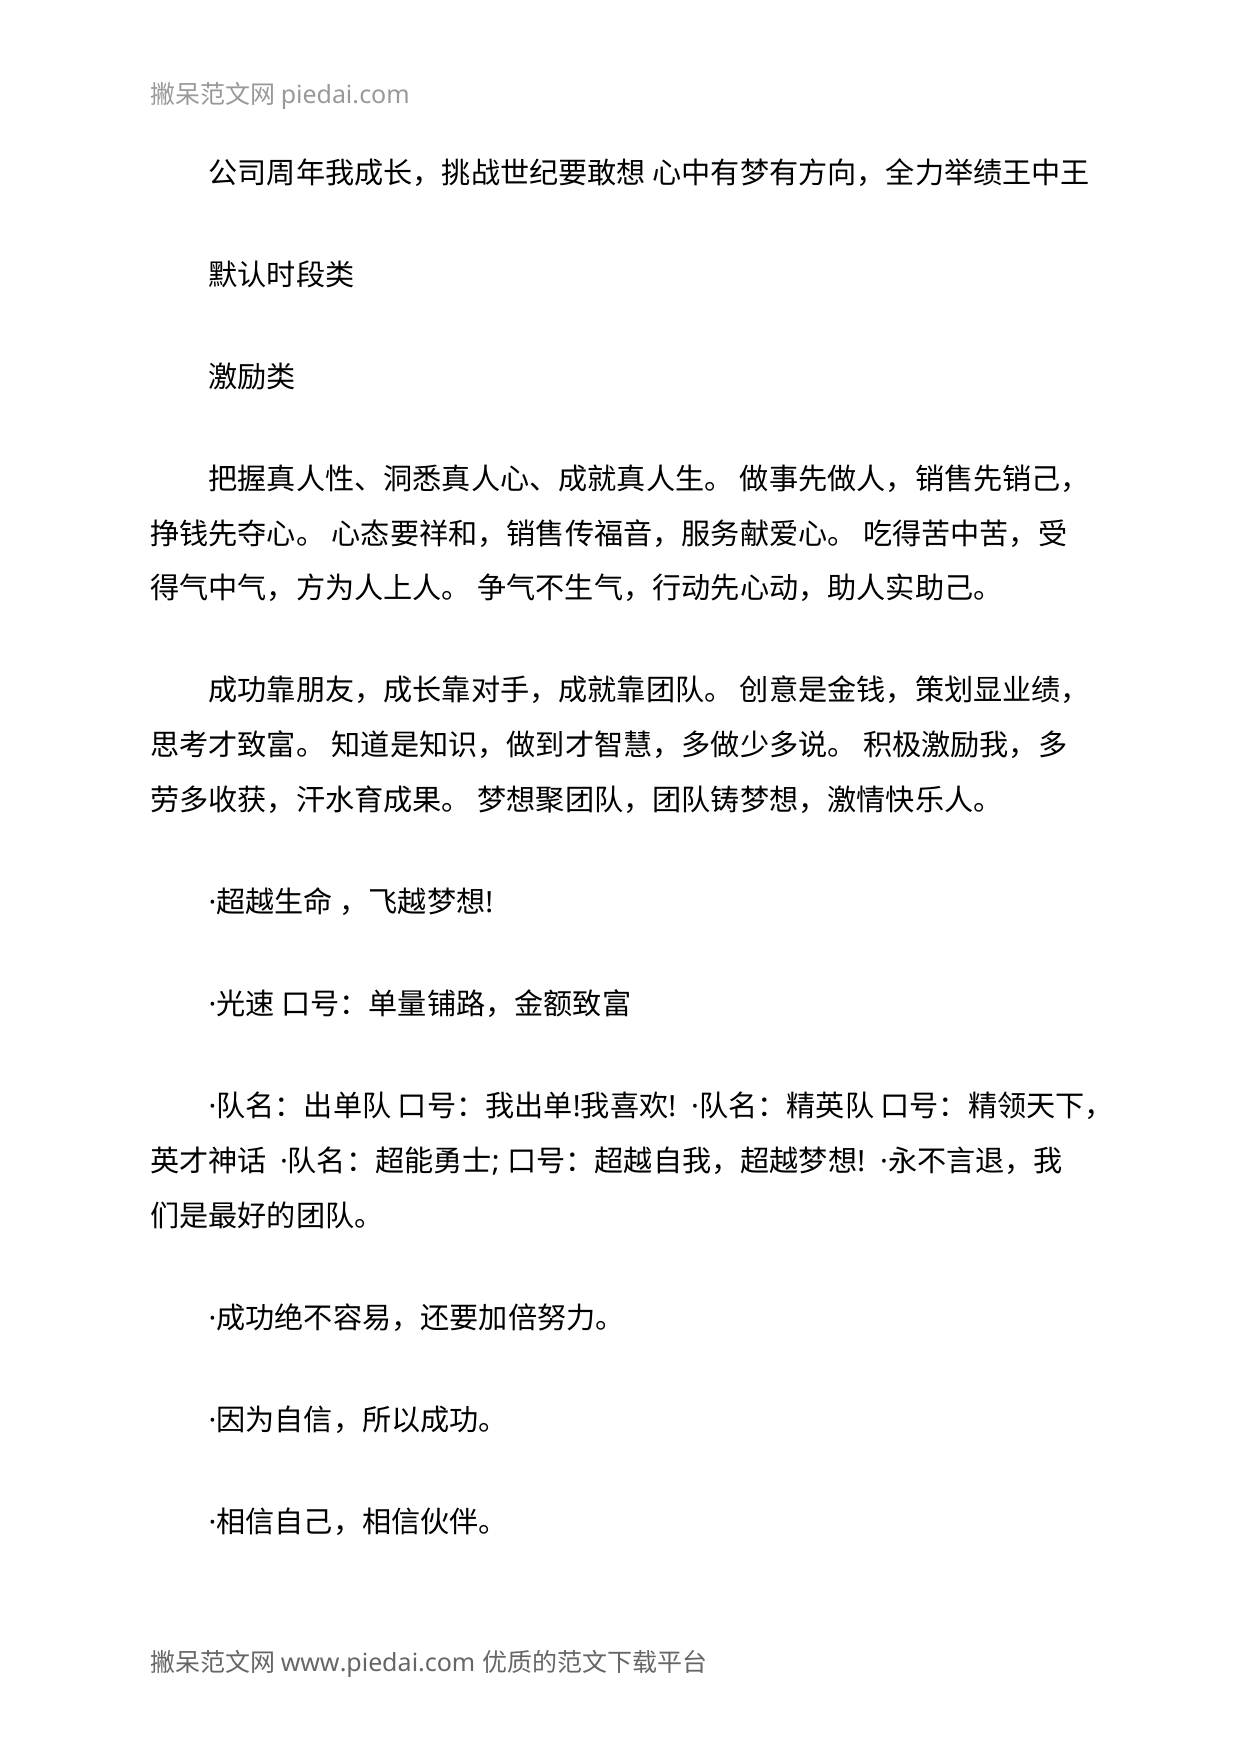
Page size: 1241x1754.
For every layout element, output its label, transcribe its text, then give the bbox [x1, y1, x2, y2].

text ·成功绝不容易，还要加倍努力。 [150, 1294, 1090, 1337]
text ·队名：出单队 口号：我出单!我喜欢! ·队名：精英队 口号：精领天下，英才神话 ·队名：超能勇士; 口号：超越自我，超越梦想! ·永不言退，我们是最好的团队。 [150, 1082, 1090, 1235]
text ·因为自信，所以成功。 [150, 1396, 1090, 1438]
text 默认时段类 [150, 252, 1090, 294]
text 成功靠朋友，成长靠对手，成就靠团队。 创意是金钱，策划显业绩，思考才致富。 知道是知识，做到才智慧，多做少多说。 积极激励我，多劳多收获，汗水育成果。 梦想聚团队，团队铸梦想，激情快乐人。 [150, 667, 1090, 819]
text 把握真人性、洞悉真人心、成就真人生。 做事先做人，销售先销己，挣钱先夺心。 心态要祥和，销售传福音，服务献爱心。 吃得苦中苦，受得气中气，方为人上人。 争气不生气，行动先心动，助人实助己。 [150, 455, 1090, 607]
text ·相信自己，相信伙伴。 [150, 1498, 1090, 1541]
text ·光速 口号：单量铺路，金额致富 [150, 980, 1090, 1023]
text 公司周年我成长，挑战世纪要敢想 心中有梦有方向，全力举绩王中王 [150, 150, 1090, 192]
text ·超越生命 ，飞越梦想! [150, 878, 1090, 921]
text 激励类 [150, 353, 1090, 396]
